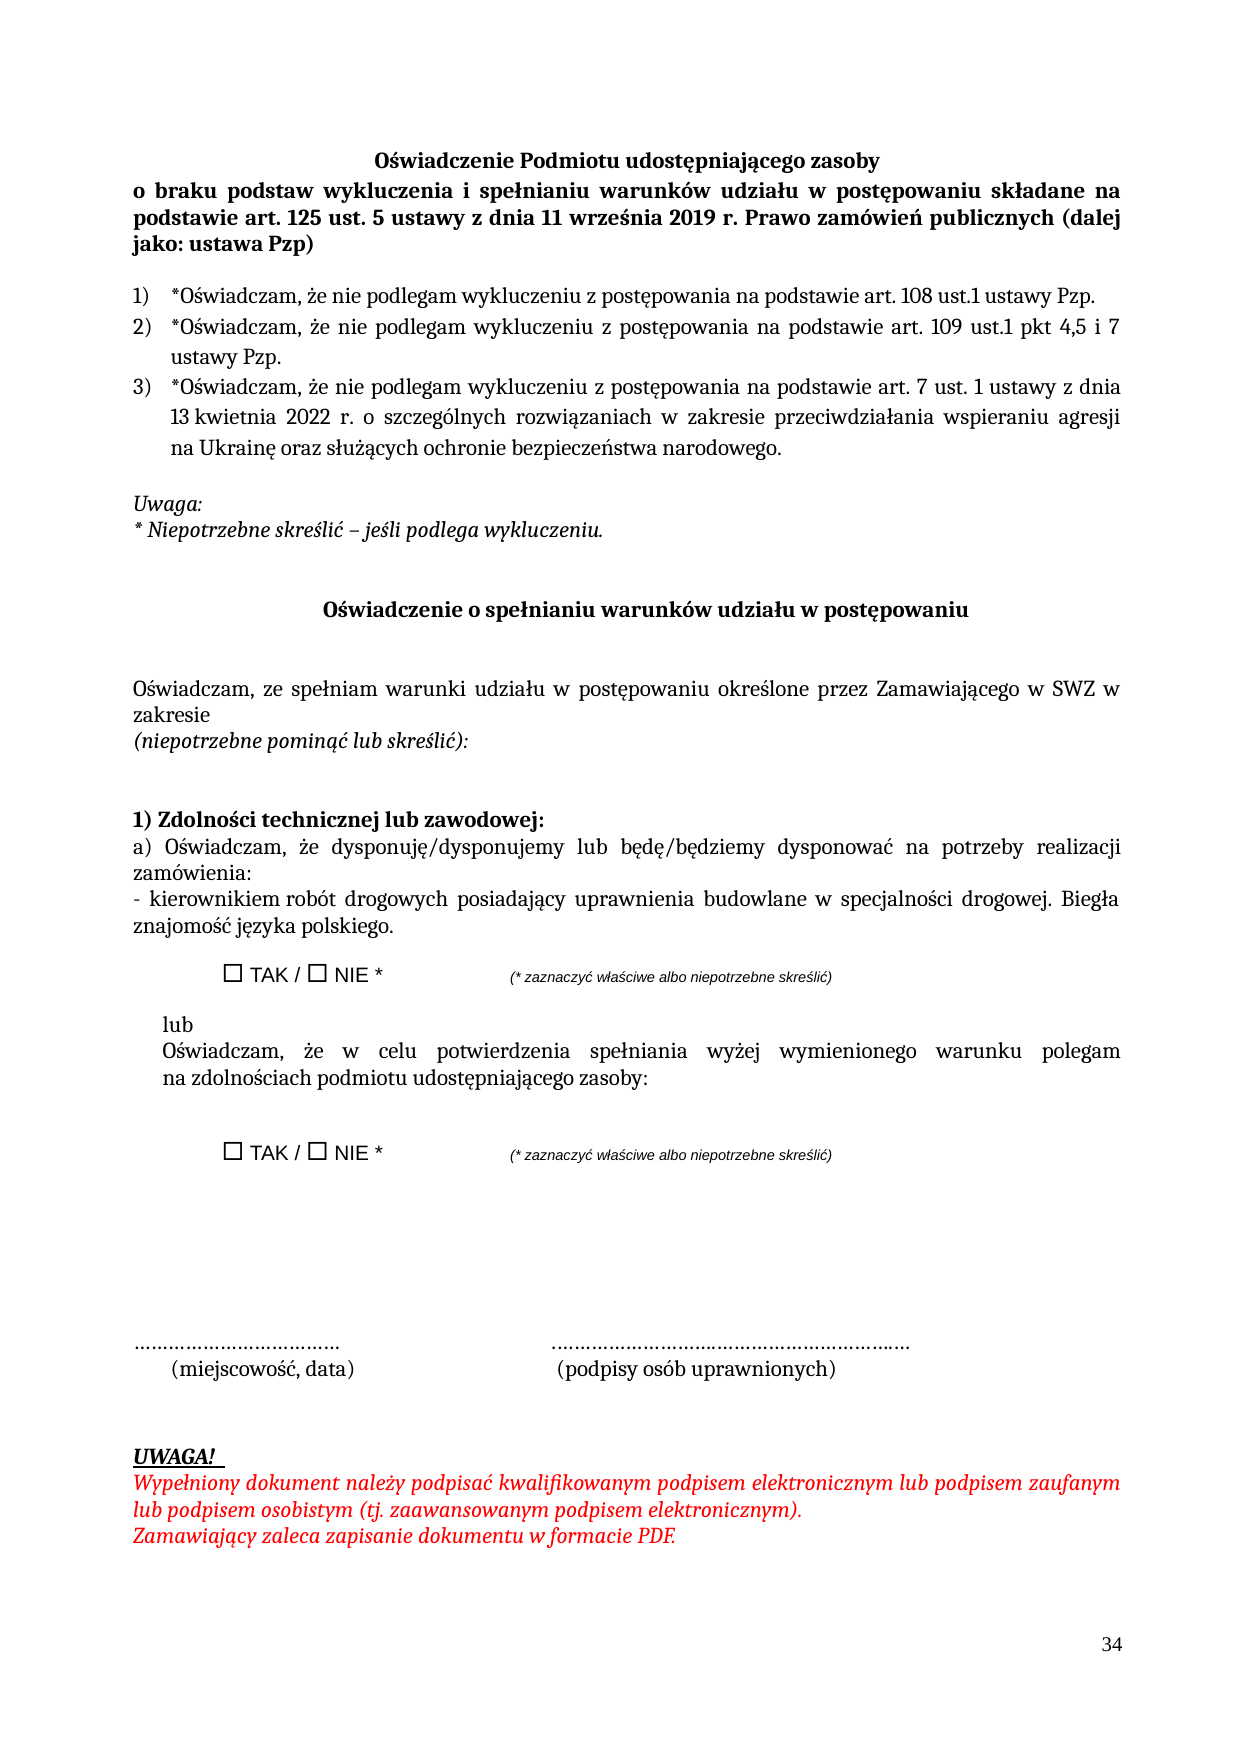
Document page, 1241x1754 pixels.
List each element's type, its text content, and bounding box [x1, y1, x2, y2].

list *Oświadczam, że nie podlegam wykluczeniu z postępowania na podstawie art. 108 ust.1 ustawy Pzp. [133, 283, 1122, 310]
text ……………………………… .……………………….………………………….… [133, 1329, 1122, 1356]
text (miejscowość, data) (podpisy osób uprawnionych) [170, 1356, 1122, 1382]
text 1) Zdolności technicznej lub zawodowej: [133, 807, 1122, 833]
text Oświadczenie o spełnianiu warunków udziału w postępowaniu [170, 596, 1122, 623]
text TAK / NIE * (* zaznaczyć właściwe albo niepotrzebne skreślić) [222, 963, 1122, 988]
text Zamawiający zaleca zapisanie dokumentu w formacie PDF. [133, 1523, 1122, 1549]
list *Oświadczam, że nie podlegam wykluczeniu z postępowania na podstawie art. 109 ust.1 pkt 4,5 i 7 ustawy Pzp. [133, 313, 1122, 370]
list *Oświadczam, że nie podlegam wykluczeniu z postępowania na podstawie art. 7 ust. 1 ustawy z dnia 13 kwietnia 2022 r. o szczególnych rozwiązaniach w zakresie przeciwdziałania wspieraniu agresji na Ukrainę oraz służących ochronie bezpieczeństwa narodowego. [133, 374, 1122, 461]
text lub [133, 1012, 1122, 1038]
text - kierownikiem robót drogowych posiadający uprawnienia budowlane w specjalności drogowej. Biegła znajomość języka polskiego. [133, 886, 1121, 939]
text TAK / NIE * (* zaznaczyć właściwe albo niepotrzebne skreślić) [222, 1141, 1122, 1166]
text a) Oświadczam, że dysponuję/dysponujemy lub będę/będziemy dysponować na potrzeby realizacji zamówienia: [133, 833, 1122, 886]
text o braku podstaw wykluczenia i spełnianiu warunków udziału w postępowaniu składane na podstawie art. 125 ust. 5 ustawy z dnia 11 września 2019 r. Prawo zamówień publicznych (dalej jako: ustawa Pzp) [133, 178, 1122, 257]
text Oświadczam, ze spełniam warunki udziału w postępowaniu określone przez Zamawiającego w SWZ w zakresie [133, 675, 1122, 728]
text (niepotrzebne pominąć lub skreślić): [133, 728, 1122, 754]
text Uwaga: [133, 491, 1122, 517]
text Wypełniony dokument należy podpisać kwalifikowanym podpisem elektronicznym lub podpisem zaufanym lub podpisem osobistym (tj. zaawansowanym podpisem elektronicznym). [133, 1470, 1122, 1523]
text * Niepotrzebne skreślić – jeśli podlega wykluczeniu. [133, 517, 1122, 544]
text UWAGA! [133, 1444, 1122, 1470]
text Oświadczenie Podmiotu udostępniającego zasoby [133, 148, 1122, 174]
text Oświadczam, że w celu potwierdzenia spełniania wyżej wymienionego warunku polegam na zdolnościach podmiotu udostępniającego zasoby: [162, 1038, 1122, 1091]
